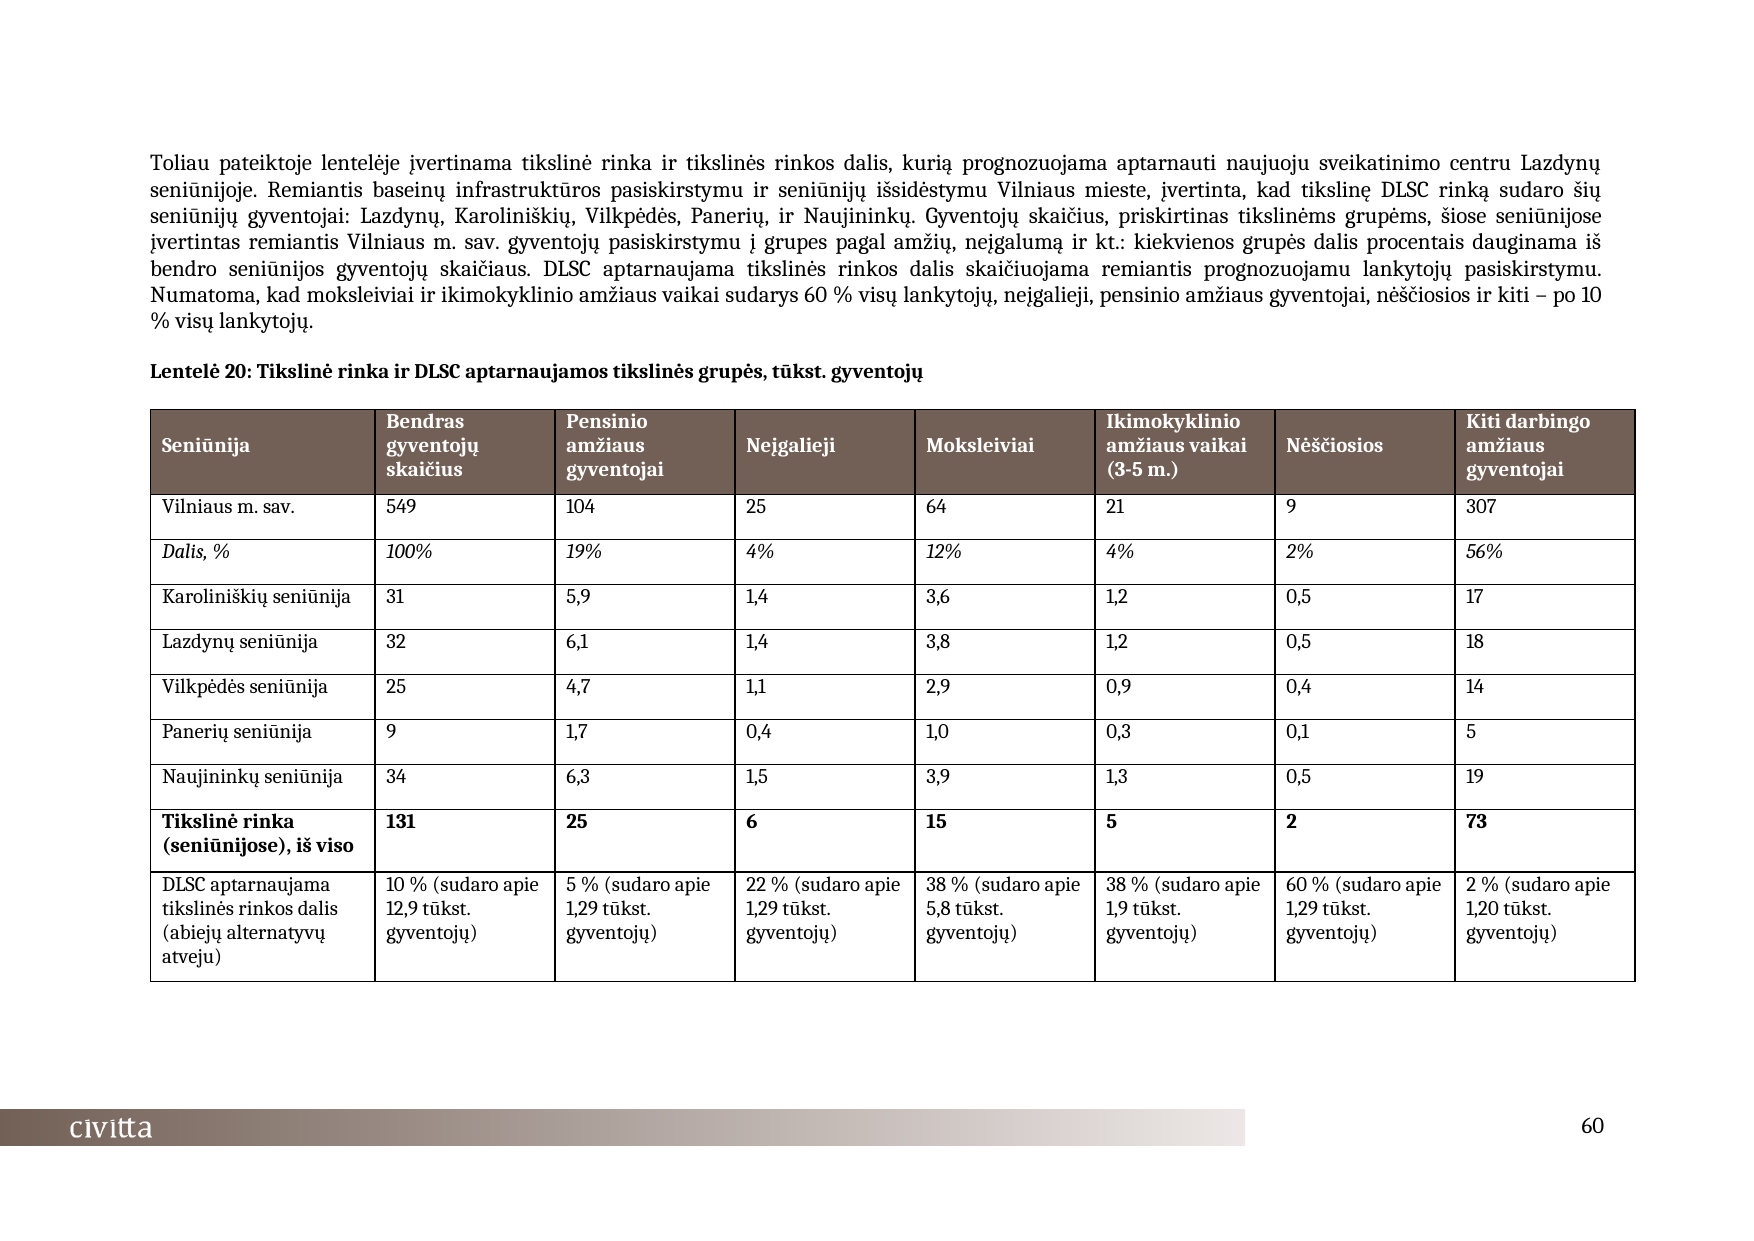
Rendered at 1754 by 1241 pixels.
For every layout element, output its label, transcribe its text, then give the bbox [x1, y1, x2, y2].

table_cell 2 % (sudaro apie 1,20 tūkst. gyventojų) [1456, 873, 1634, 981]
table_header Kiti darbingo amžiaus gyventojai [1456, 410, 1634, 494]
table_cell 5 [1456, 720, 1634, 764]
table_cell 6,3 [556, 765, 734, 809]
table_cell 0,4 [1276, 675, 1454, 719]
table_cell 0,4 [736, 720, 914, 764]
table_cell 25 [376, 675, 554, 719]
table_cell 2% [1276, 540, 1454, 584]
table_cell 31 [376, 585, 554, 629]
table_cell 1,4 [736, 630, 914, 674]
table_cell 19 [1456, 765, 1634, 809]
table_cell 38 % (sudaro apie 1,9 tūkst. gyventojų) [1096, 873, 1274, 981]
table_cell 1,5 [736, 765, 914, 809]
table_cell 3,8 [916, 630, 1094, 674]
table_cell 3,6 [916, 585, 1094, 629]
table_cell 0,9 [1096, 675, 1274, 719]
table_cell 19% [556, 540, 734, 584]
table_cell 1,2 [1096, 630, 1274, 674]
table_header Ikimokyklinio amžiaus vaikai (3-5 m.) [1096, 410, 1274, 494]
table_cell 100% [376, 540, 554, 584]
table_header Nėščiosios [1276, 410, 1454, 494]
table_cell 5 [1096, 810, 1274, 871]
table_cell 32 [376, 630, 554, 674]
table_cell 5 % (sudaro apie 1,29 tūkst. gyventojų) [556, 873, 734, 981]
table_cell 104 [556, 495, 734, 539]
table_cell 2,9 [916, 675, 1094, 719]
table_header Seniūnija [151, 410, 374, 494]
table_cell 2 [1276, 810, 1454, 871]
table_cell Karoliniškių seniūnija [151, 585, 374, 629]
table_cell 73 [1456, 810, 1634, 871]
table_cell 0,5 [1276, 585, 1454, 629]
table_cell Tikslinė rinka (seniūnijose), iš viso [151, 810, 374, 871]
text Toliau pateiktoje lentelėje įvertinama tikslinė rinka ir tikslinės rinkos dalis, kurią prognozuojama aptarnauti naujuoju sveikatinimo centru Lazdynų seniūnijoje. Remiantis baseinų infrastruktūros pasiskirstymu ir seniūnijų išsidėstymu Vilniaus mieste, įvertinta, kad tikslinę DLSC rinką sudaro šių seniūnijų gyventojai: Lazdynų, Karoliniškių, Vilkpėdės, Panerių, ir Naujininkų. Gyventojų skaičius, priskirtinas tikslinėms grupėms, šiose seniūnijose įvertintas remiantis Vilniaus m. sav. gyventojų pasiskirstymu į grupes pagal amžių, neįgalumą ir kt.: kiekvienos grupės dalis procentais dauginama iš bendro seniūnijos gyventojų skaičiaus. DLSC aptarnaujama tikslinės rinkos dalis skaičiuojama remiantis prognozuojamu lankytojų pasiskirstymu. Numatoma, kad moksleiviai ir ikimokyklinio amžiaus vaikai sudarys 60 % visų lankytojų, neįgalieji, pensinio amžiaus gyventojai, nėščiosios ir kiti – po 10 % visų lankytojų. [150, 150, 1604, 334]
table_cell 15 [916, 810, 1094, 871]
table_cell 64 [916, 495, 1094, 539]
table_cell 0,1 [1276, 720, 1454, 764]
table_cell 9 [1276, 495, 1454, 539]
table_cell 4% [736, 540, 914, 584]
table_cell Lazdynų seniūnija [151, 630, 374, 674]
table_cell Vilkpėdės seniūnija [151, 675, 374, 719]
table_cell 22 % (sudaro apie 1,29 tūkst. gyventojų) [736, 873, 914, 981]
table_cell 17 [1456, 585, 1634, 629]
table_cell 21 [1096, 495, 1274, 539]
table_cell 38 % (sudaro apie 5,8 tūkst. gyventojų) [916, 873, 1094, 981]
table_cell 60 % (sudaro apie 1,29 tūkst. gyventojų) [1276, 873, 1454, 981]
table_cell Dalis, % [151, 540, 374, 584]
picture [62, 1109, 161, 1155]
table_cell Naujininkų seniūnija [151, 765, 374, 809]
table_cell 25 [736, 495, 914, 539]
table_cell 6,1 [556, 630, 734, 674]
table_cell 10 % (sudaro apie 12,9 tūkst. gyventojų) [376, 873, 554, 981]
table_cell 25 [556, 810, 734, 871]
table_cell 0,5 [1276, 765, 1454, 809]
table_header Moksleiviai [916, 410, 1094, 494]
table_header Neįgalieji [736, 410, 914, 494]
table_cell 0,3 [1096, 720, 1274, 764]
table_cell 1,0 [916, 720, 1094, 764]
table_cell 4% [1096, 540, 1274, 584]
table_header Bendras gyventojų skaičius [376, 410, 554, 494]
table_cell Vilniaus m. sav. [151, 495, 374, 539]
table_cell 5,9 [556, 585, 734, 629]
table_cell 1,1 [736, 675, 914, 719]
table_cell 6 [736, 810, 914, 871]
text Lentelė 20: Tikslinė rinka ir DLSC aptarnaujamos tikslinės grupės, tūkst. gyventojų [150, 359, 1604, 383]
table_cell 14 [1456, 675, 1634, 719]
table_cell 9 [376, 720, 554, 764]
table_cell 1,7 [556, 720, 734, 764]
table_cell 0,5 [1276, 630, 1454, 674]
table_cell 3,9 [916, 765, 1094, 809]
table_cell DLSC aptarnaujama tikslinės rinkos dalis (abiejų alternatyvų atveju) [151, 873, 374, 981]
table_cell 56% [1456, 540, 1634, 584]
table_cell 1,2 [1096, 585, 1274, 629]
table_cell Panerių seniūnija [151, 720, 374, 764]
table_cell 549 [376, 495, 554, 539]
table_cell 18 [1456, 630, 1634, 674]
table_cell 1,4 [736, 585, 914, 629]
table_cell 307 [1456, 495, 1634, 539]
table_cell 4,7 [556, 675, 734, 719]
table_cell 34 [376, 765, 554, 809]
table_cell 131 [376, 810, 554, 871]
table_cell 12% [916, 540, 1094, 584]
table_header Pensinio amžiaus gyventojai [556, 410, 734, 494]
table_cell 1,3 [1096, 765, 1274, 809]
